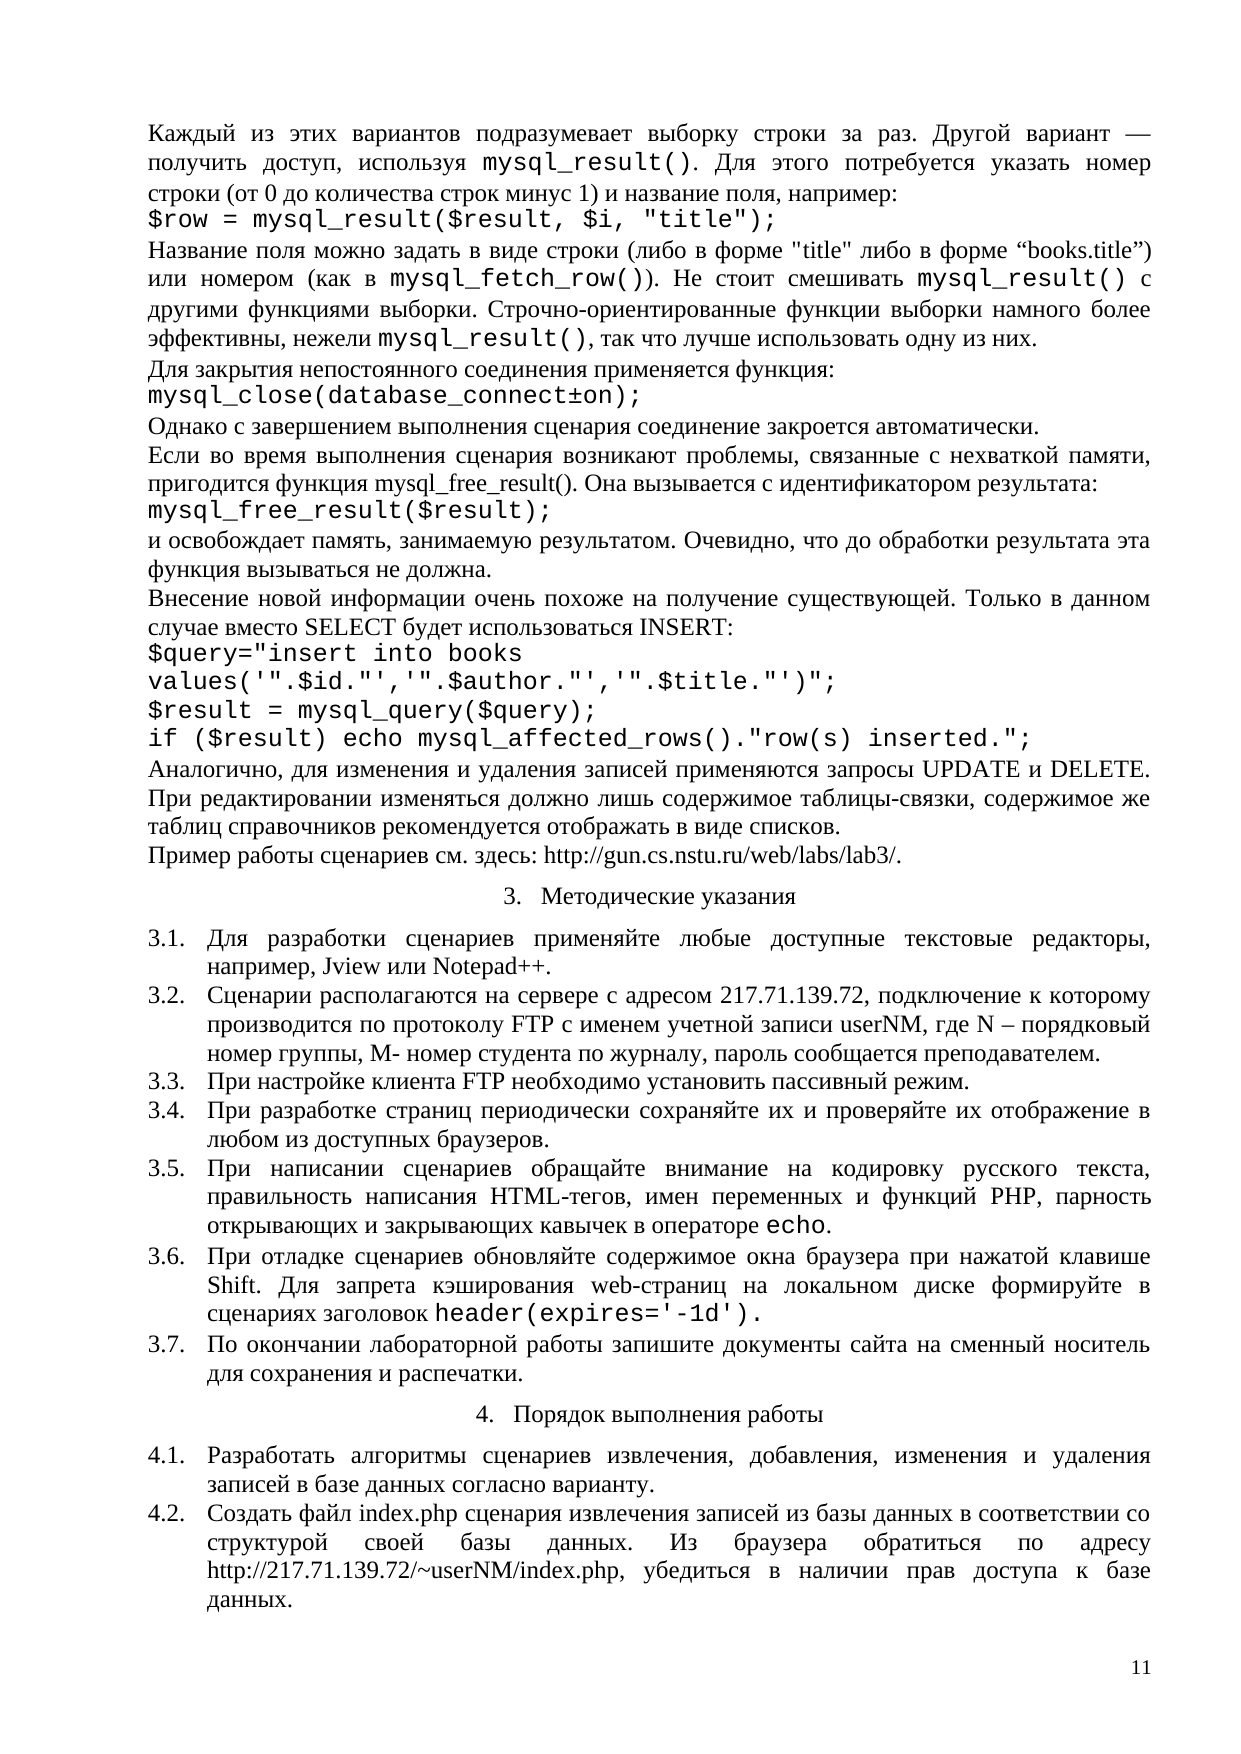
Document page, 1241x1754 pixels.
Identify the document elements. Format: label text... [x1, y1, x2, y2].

text Каждый из этих вариантов подразумевает выборку строки за раз. Другой вариант — получить доступ, используя mysql_result(). Для этого потребуется указать номер строки (от 0 до количества строк минус 1) и название поля, например: [148, 118, 1152, 206]
list При отладке сценариев обновляйте содержимое окна браузера при нажатой клавише Shift. Для запрета кэширования web-страниц на локальном диске формируйте в сценариях заголовок header(expires='-1d'). [148, 1241, 1152, 1329]
list Создать файл index.php сценария извлечения записей из базы данных в соответствии со структурой своей базы данных. Из браузера обратиться по адресу http://217.71.139.72/~userNM/index.php, убедиться в наличии прав доступа к базе данных. [148, 1498, 1152, 1613]
text Название поля можно задать в виде строки (либо в форме "title" либо в форме “books.title”) или номером (как в mysql_fetch_row()). He стоит смешивать mysql_result() с другими функциями выборки. Строчно-ориентированные функции выборки намного более эффективны, нежели mysql_result(), так что лучше использовать одну из них. [148, 235, 1152, 354]
text Внесение новой информации очень похоже на получение существующей. Только в данном случае вместо SELECT будет использоваться INSERT: [148, 583, 1152, 641]
list По окончании лабораторной работы запишите документы сайта на сменный носитель для сохранения и распечатки. [148, 1329, 1152, 1387]
text if ($result) echo mysql_affected_rows()."row(s) inserted."; [148, 726, 1152, 754]
list При настройке клиента FTP необходимо установить пассивный режим. [148, 1066, 1152, 1095]
text и освобождает память, занимаемую результатом. Очевидно, что до обработки результата эта функция вызываться не должна. [148, 526, 1152, 583]
list Порядок выполнения работы [148, 1399, 1152, 1428]
text mysql_close(database_connect±on); [148, 383, 1152, 411]
text values('".$id."','".$author."','".$title."')"; [148, 669, 1152, 697]
text Для закрытия непостоянного соединения применяется функция: [148, 354, 1152, 383]
list Методические указания [148, 881, 1152, 910]
text $query="insert into books [148, 641, 1152, 669]
list Для разработки сценариев применяйте любые доступные текстовые редакторы, например, Jview или Notepad++. [148, 923, 1152, 980]
text $result = mysql_query($query); [148, 697, 1152, 726]
list Сценарии располагаются на сервере с адресом 217.71.139.72, подключение к которому производится по протоколу FTP с именем учетной записи userNM, где N – порядковый номер группы, M- номер студента по журналу, пароль сообщается преподавателем. [148, 980, 1152, 1066]
list При написании сценариев обращайте внимание на кодировку русского текста, правильность написания HTML-тегов, имен переменных и функций PHP, парность открывающих и закрывающих кавычек в операторе echo. [148, 1153, 1152, 1241]
text Аналогично, для изменения и удаления записей применяются запросы UPDATE и DELETE. При редактировании изменяться должно лишь содержимое таблицы-связки, содержимое же таблиц справочников рекомендуется отображать в виде списков. [148, 754, 1152, 840]
list При разработке страниц периодически сохраняйте их и проверяйте их отображение в любом из доступных браузеров. [148, 1095, 1152, 1153]
text Пример работы сценариев см. здесь: http://gun.cs.nstu.ru/web/labs/lab3/. [148, 840, 1152, 869]
text Если во время выполнения сценария возникают проблемы, связанные с нехваткой памяти, пригодится функция mysql_free_result(). Она вызывается с идентификатором результата: [148, 440, 1152, 497]
text mysql_free_result($result); [148, 497, 1152, 526]
list Разработать алгоритмы сценариев извлечения, добавления, изменения и удаления записей в базе данных согласно варианту. [148, 1441, 1152, 1498]
text Однако с завершением выполнения сценария соединение закроется автоматически. [148, 411, 1152, 440]
text $row = mysql_result($result, $i, "title"); [148, 206, 1152, 235]
